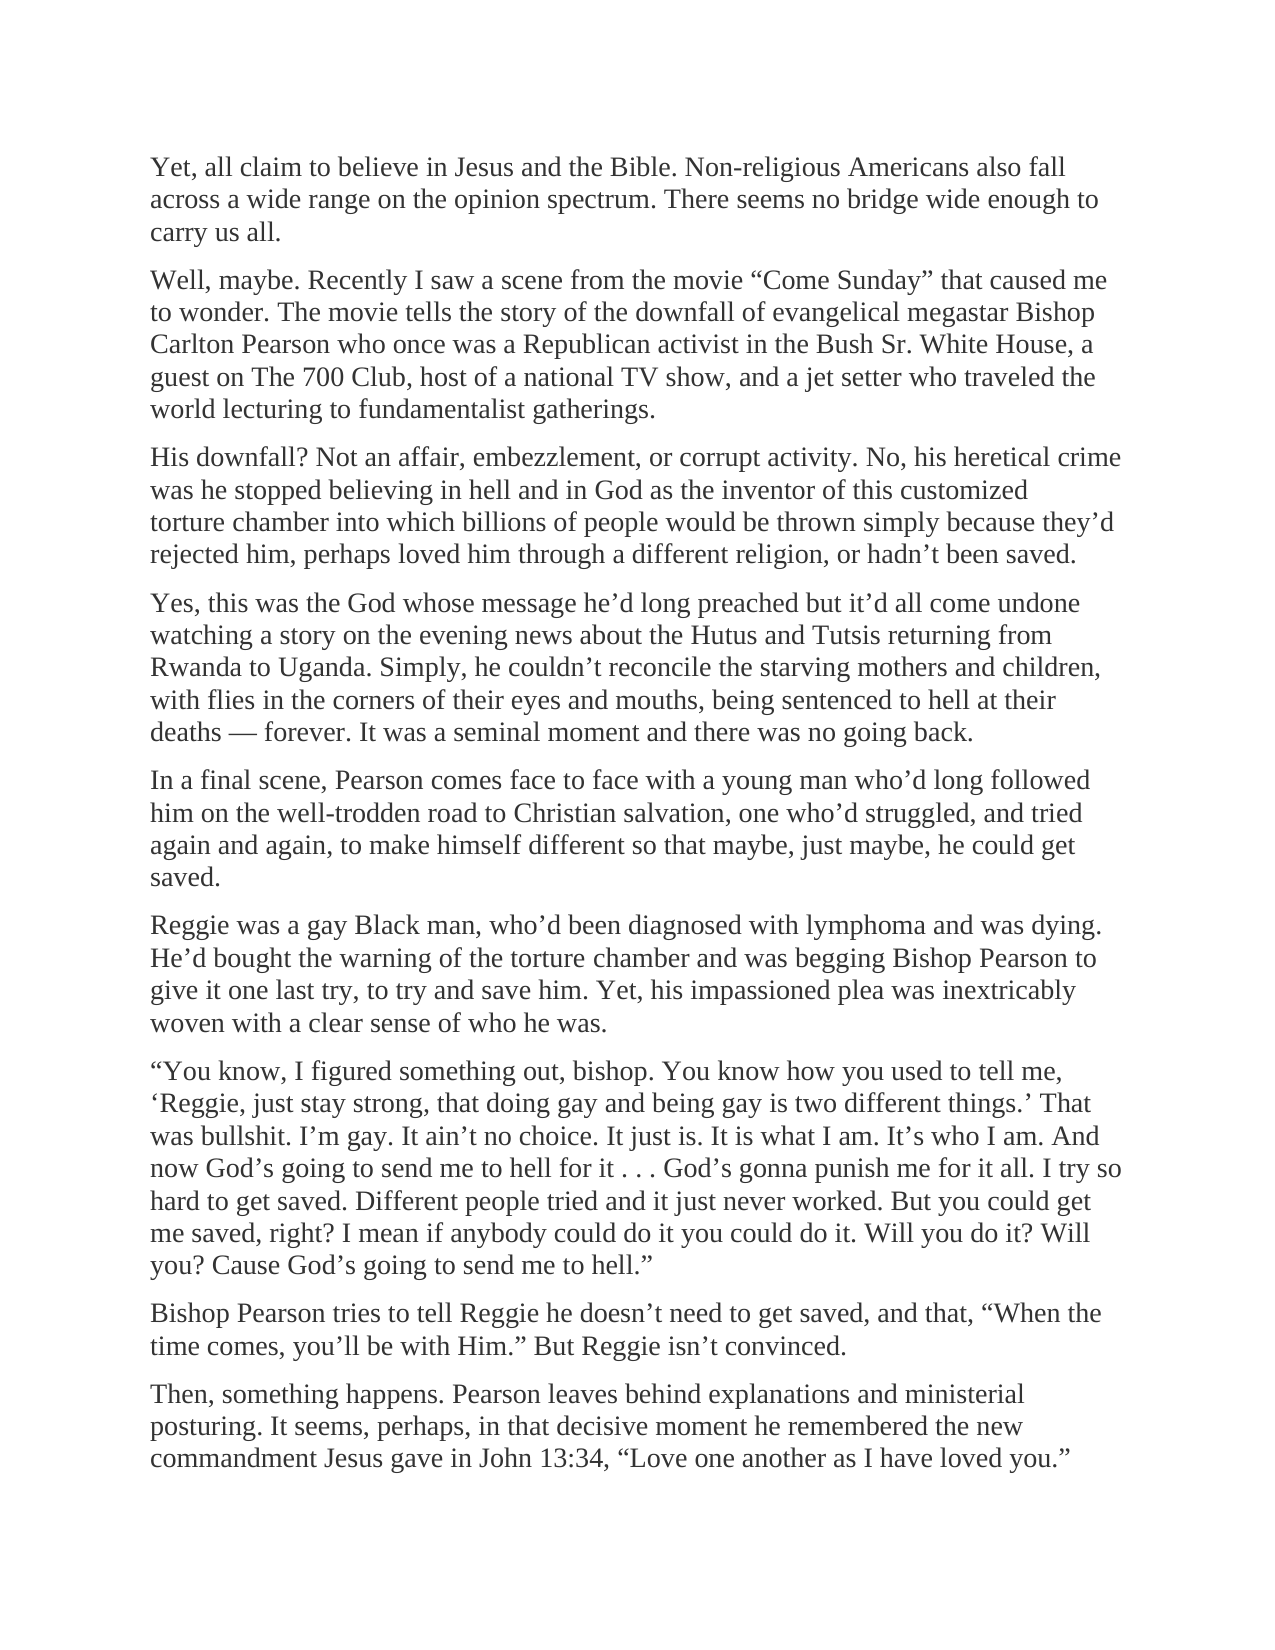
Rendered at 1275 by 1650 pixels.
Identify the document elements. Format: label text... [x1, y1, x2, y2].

text Reggie was a gay Black man, who’d been diagnosed with lymphoma and was dying. He’d bought the warning of the torture chamber and was begging Bishop Pearson to give it one last try, to try and save him. Yet, his impassioned plea was inextricably woven with a clear sense of who he was. [150, 908, 1125, 1038]
text Bishop Pearson tries to tell Reggie he doesn’t need to get saved, and that, “When the time comes, you’ll be with Him.” But Reggie isn’t convinced. [150, 1296, 1125, 1361]
text “You know, I figured something out, bishop. You know how you used to tell me, ‘Reggie, just stay strong, that doing gay and being gay is two different things.’ That was bullshit. I’m gay. It ain’t no choice. It just is. It is what I am. It’s who I am. And now God’s going to send me to hell for it . . . God’s gonna punish me for it all. I try so hard to get saved. Different people tried and it just never worked. But you could get me saved, right? I mean if anybody could do it you could do it. Will you do it? Will you? Cause God’s going to send me to hell.” [150, 1054, 1125, 1281]
text Well, maybe. Recently I saw a scene from the movie “Come Sunday” that caused me to wonder. The movie tells the story of the downfall of evangelical megastar Bishop Carlton Pearson who once was a Republican activist in the Bush Sr. White House, a guest on The 700 Club, host of a national TV show, and a jet setter who traveled the world lecturing to fundamentalist gatherings. [150, 263, 1125, 425]
text Yes, this was the God whose message he’d long preached but it’d all come undone watching a story on the evening news about the Hutus and Tutsis returning from Rwanda to Uganda. Simply, he couldn’t reconcile the starving mothers and children, with flies in the corners of their eyes and mouths, being sentenced to hell at their deaths — forever. It was a seminal moment and there was no going back. [150, 586, 1125, 748]
text In a final scene, Pearson comes face to face with a young man who’d long followed him on the well-trodden road to Christian salvation, one who’d struggled, and tried again and again, to make himself different so that maybe, just maybe, he could get saved. [150, 763, 1125, 893]
text His downfall? Not an affair, embezzlement, or corrupt activity. No, his heretical crime was he stopped believing in hell and in God as the inventor of this customized torture chamber into which billions of people would be thrown simply because they’d rejected him, perhaps loved him through a different religion, or hadn’t been saved. [150, 440, 1125, 570]
text Then, something happens. Pearson leaves behind explanations and ministerial posturing. It seems, perhaps, in that decisive moment he remembered the new commandment Jesus gave in John 13:34, “Love one another as I have loved you.” [150, 1377, 1125, 1474]
text Yet, all claim to believe in Jesus and the Bible. Non-religious Americans also fall across a wide range on the opinion spectrum. There seems no bridge wide enough to carry us all. [150, 150, 1125, 247]
